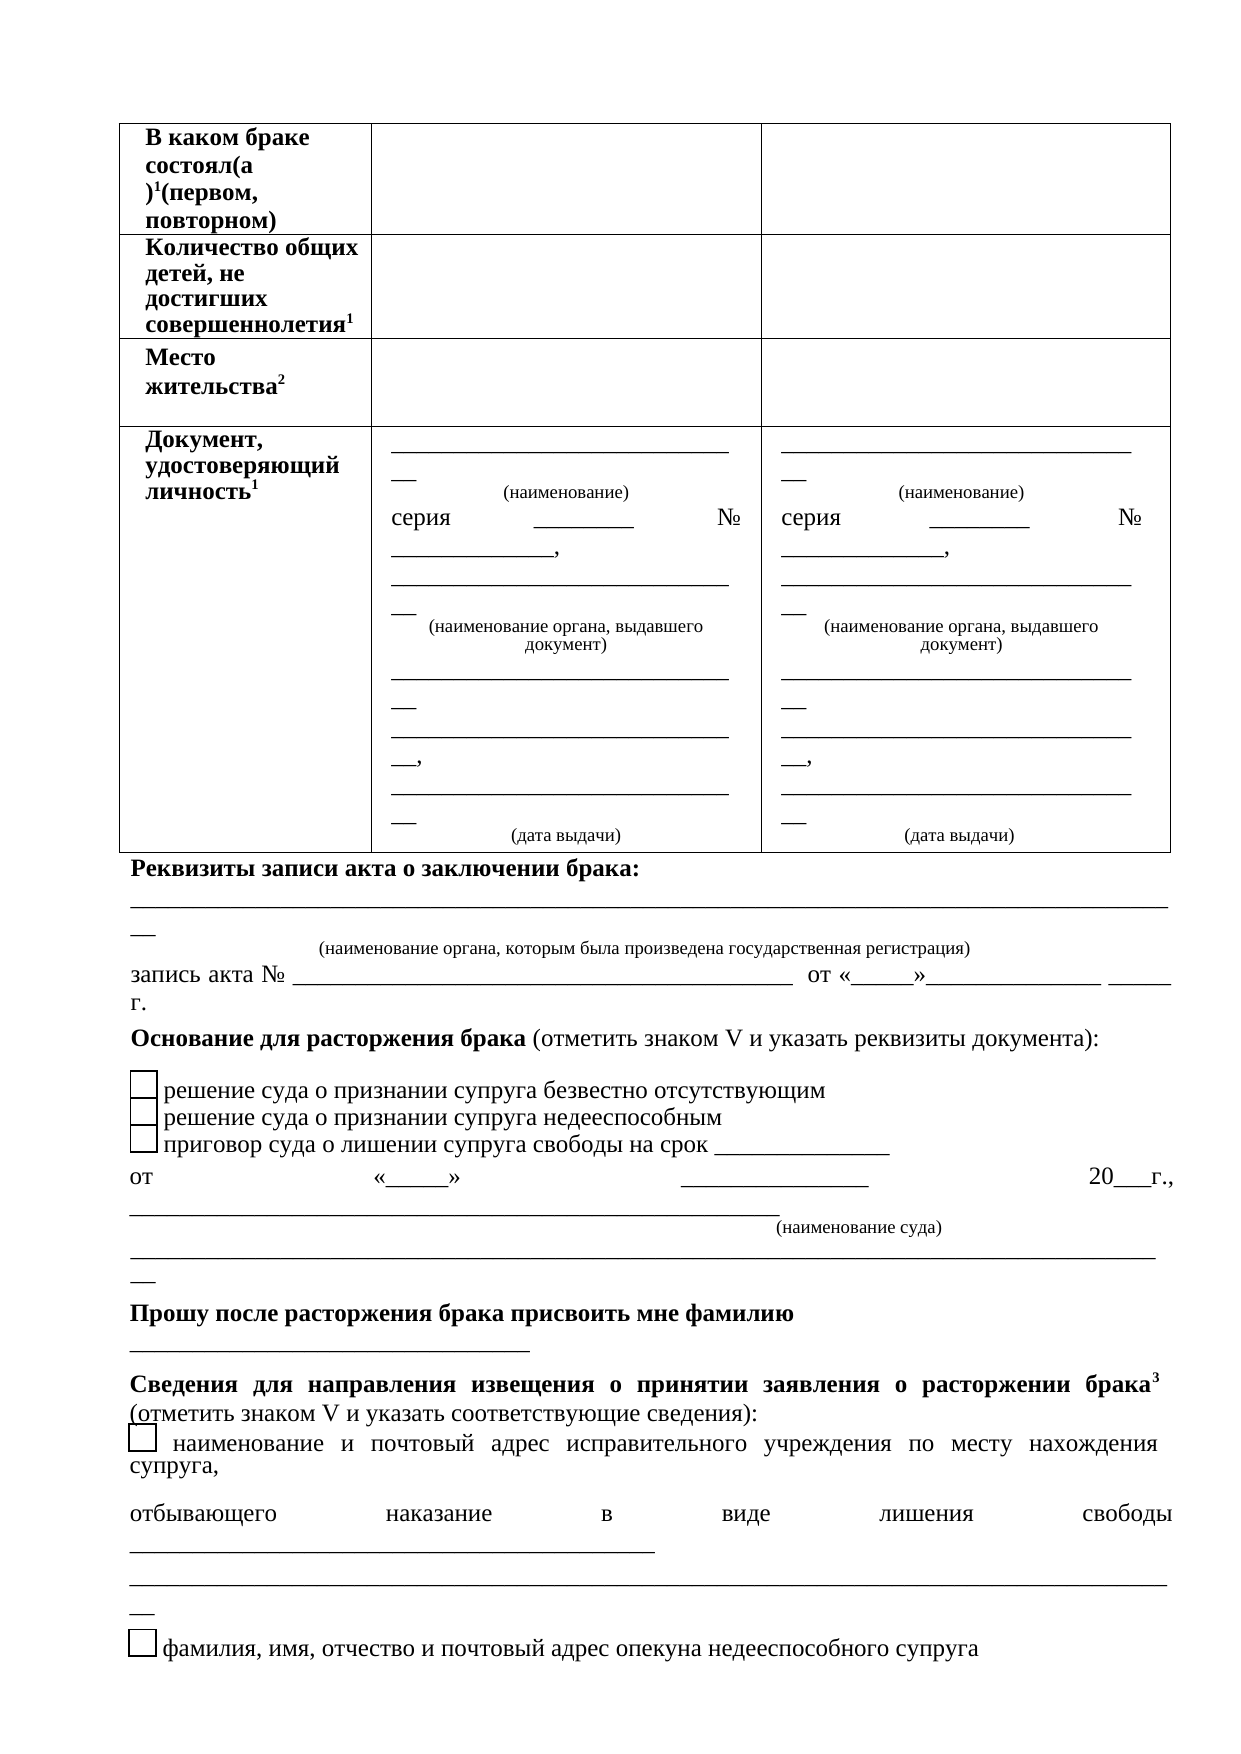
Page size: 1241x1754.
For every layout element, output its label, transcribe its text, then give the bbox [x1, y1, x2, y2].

table_cell [372, 339, 761, 426]
table_cell Место жительства2 [120, 339, 371, 426]
table_cell [372, 124, 761, 233]
table_cell [762, 339, 1170, 426]
table_cell [762, 235, 1170, 338]
table_cell [762, 124, 1170, 233]
table_cell _____________________________ (наименование) серия ________ № _____________, _____________________________ (наименование органа, выдавшего документ) _____________________________ _____________________________, _____________________________ (дата выдачи) [372, 427, 761, 852]
table_cell ______________________________ (наименование) серия ________ № _____________, ______________________________ (наименование органа, выдавшего документ) ______________________________ ______________________________, ______________________________ (дата выдачи) [762, 427, 1170, 852]
table_cell [372, 235, 761, 338]
table_cell Реквизиты записи акта о заключении брака: _____________________________________________________________________________________ (наименование органа, которым была произведена государственная регистрация) запись акта № ________________________________________ от «_____»______________ _____ г. Основание для расторжения брака (отметить знаком V и указать реквизиты документа): решение суда о признании супруга безвестно отсутствующим решение суда о признании супруга недееспособным приговор суда о лишении супруга свободы на срок ______________ от «_____» _______________ 20___г., ____________________________________________________ (наименование суда) ____________________________________________________________________________________ Прошу после расторжения брака присвоить мне фамилию ________________________________ Сведения для направления извещения о принятии заявления о расторжении брака3 (отметить знаком V и указать соответствующие сведения): наименование и почтовый адрес исправительного учреждения по месту нахождения супруга, отбывающего наказание в виде лишения свободы __________________________________________ _____________________________________________________________________________________ фамилия, имя, отчество и почтовый адрес опекуна недееспособного супруга _______________________________________________________________________________________ ________________________________________________________________________________________ фамилия, имя, отчество и почтовый адрес управляющего имуществом безвестно отсутствующего супруга _____________________________________________________________________________ ________________________________________________________________________________________ наименование и почтовый адрес органа опеки и попечительства при отсутствии опекуна недееспособного супруга/управляющего имуществом безвестно отсутствующего супруга _____________________________________________________________________________________ _____________________________________________________________________________________ [119, 853, 1171, 1665]
table_cell Документ, удостоверяющий личность1 [120, 427, 371, 852]
table_cell Количество общих детей, не достигших совершеннолетия1 [120, 235, 371, 338]
table_cell В каком браке состоял(а)1(первом, повторном) [120, 124, 371, 233]
